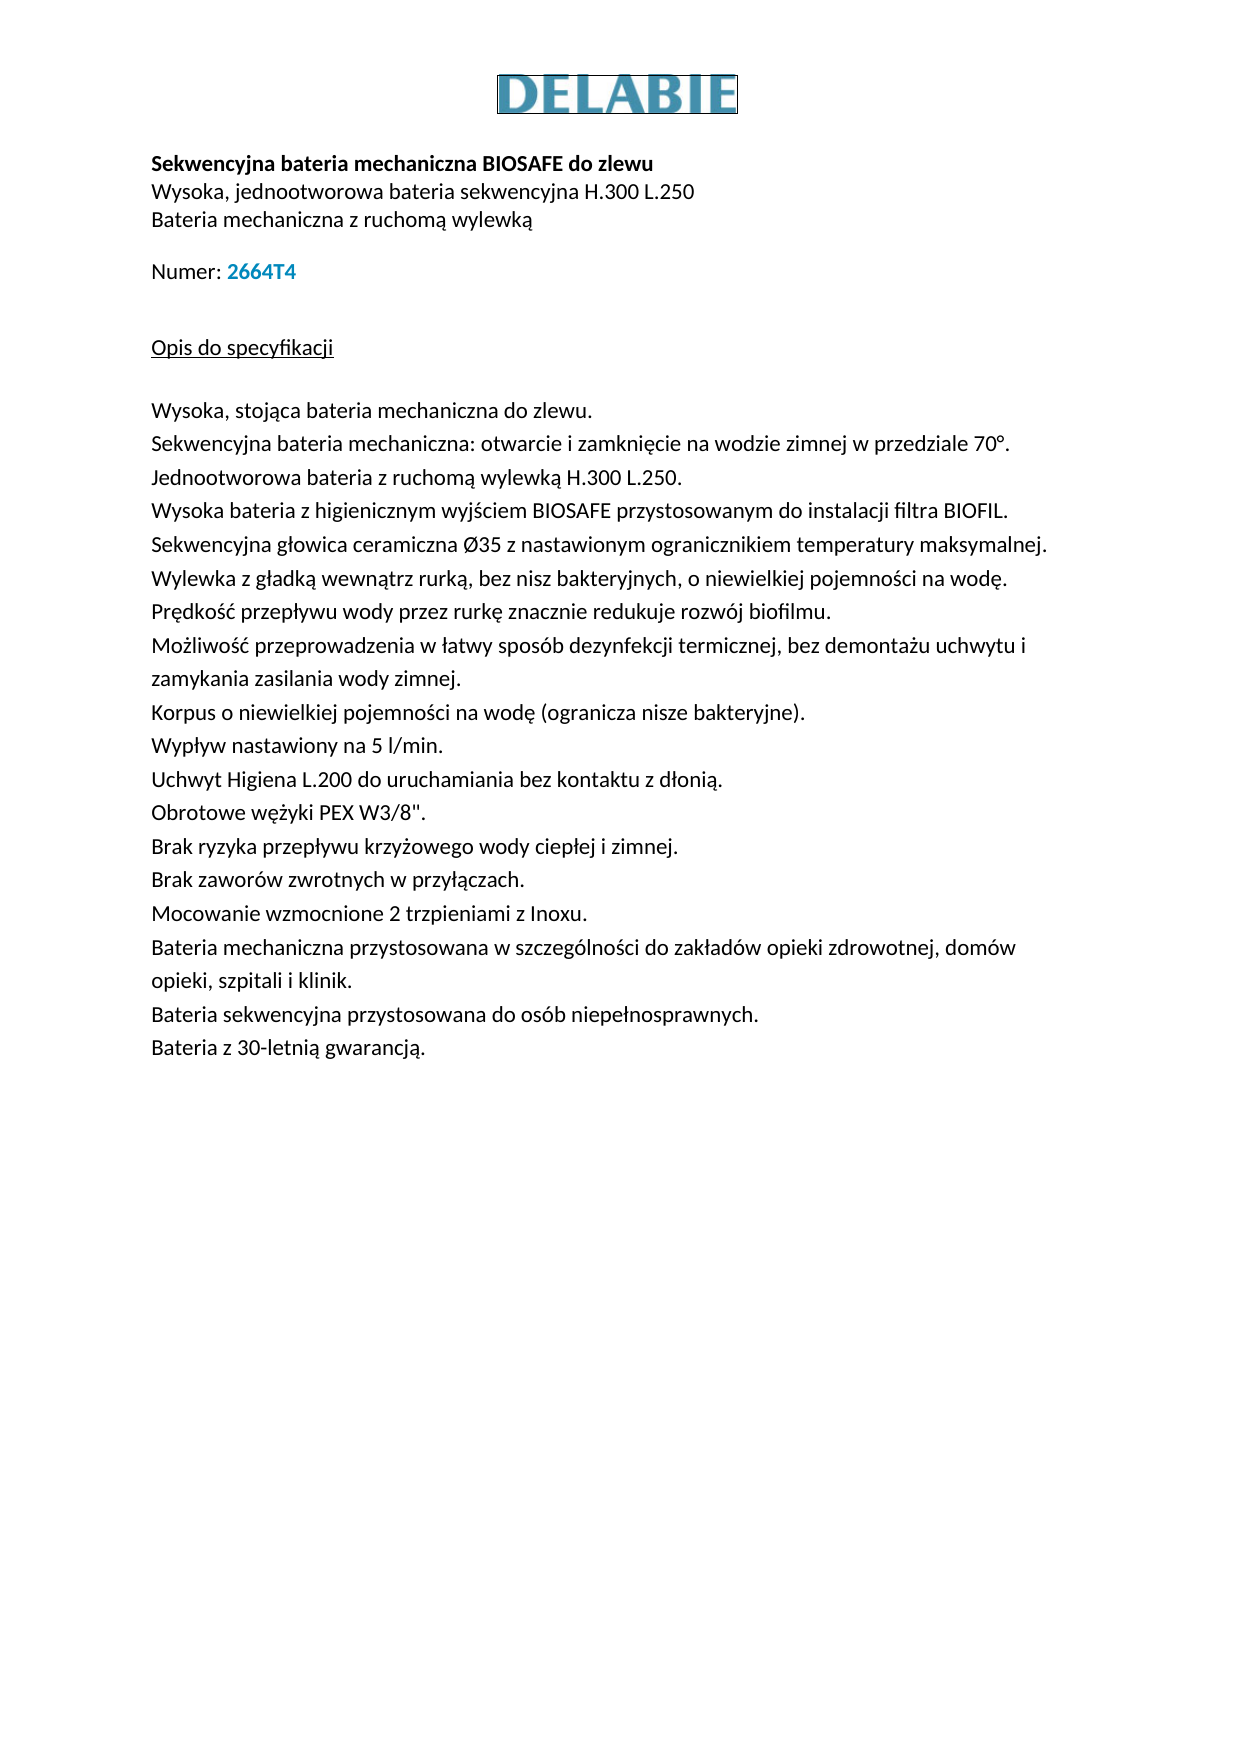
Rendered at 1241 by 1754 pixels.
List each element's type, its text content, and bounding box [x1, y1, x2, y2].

text Sekwencyjna bateria mechaniczna: otwarcie i zamknięcie na wodzie zimnej w przedziale 70°. [151, 429, 1084, 458]
text Korpus o niewielkiej pojemności na wodę (ogranicza nisze bakteryjne). [151, 698, 1084, 726]
text Wysoka bateria z higienicznym wyjściem BIOSAFE przystosowanym do instalacji filtra BIOFIL. [151, 497, 1084, 525]
text Sekwencyjna głowica ceramiczna Ø35 z nastawionym ogranicznikiem temperatury maksymalnej. [151, 530, 1084, 558]
text Obrotowe wężyki PEX W3/8". [151, 798, 1084, 827]
text Bateria sekwencyjna przystosowana do osób niepełnosprawnych. [151, 1000, 1084, 1028]
text Wysoka, jednootworowa bateria sekwencyjna H.300 L.250 [151, 177, 1084, 205]
text Brak zaworów zwrotnych w przyłączach. [151, 866, 1084, 894]
text Brak ryzyka przepływu krzyżowego wody ciepłej i zimnej. [151, 832, 1084, 860]
text Wylewka z gładką wewnątrz rurką, bez nisz bakteryjnych, o niewielkiej pojemności na wodę. [151, 564, 1084, 592]
text Bateria mechaniczna przystosowana w szczególności do zakładów opieki zdrowotnej, domów opieki, szpitali i klinik. [151, 933, 1084, 994]
text Uchwyt Higiena L.200 do uruchamiania bez kontaktu z dłonią. [151, 765, 1084, 793]
text Numer: 2664T4 [151, 257, 1084, 285]
text Prędkość przepływu wody przez rurkę znacznie redukuje rozwój biofilmu. [151, 597, 1084, 625]
text Możliwość przeprowadzenia w łatwy sposób dezynfekcji termicznej, bez demontażu uchwytu i zamykania zasilania wody zimnej. [151, 631, 1084, 692]
text Wypływ nastawiony na 5 l/min. [151, 731, 1084, 759]
picture [498, 76, 737, 113]
text Bateria z 30-letnią gwarancją. [151, 1033, 1084, 1061]
text Bateria mechaniczna z ruchomą wylewką [151, 205, 1084, 233]
text Wysoka, stojąca bateria mechaniczna do zlewu. [151, 396, 1084, 424]
text Sekwencyjna bateria mechaniczna BIOSAFE do zlewu [151, 149, 1084, 177]
text Mocowanie wzmocnione 2 trzpieniami z Inoxu. [151, 899, 1084, 927]
text Opis do specyfikacji [151, 333, 1084, 361]
text Jednootworowa bateria z ruchomą wylewką H.300 L.250. [151, 463, 1084, 491]
